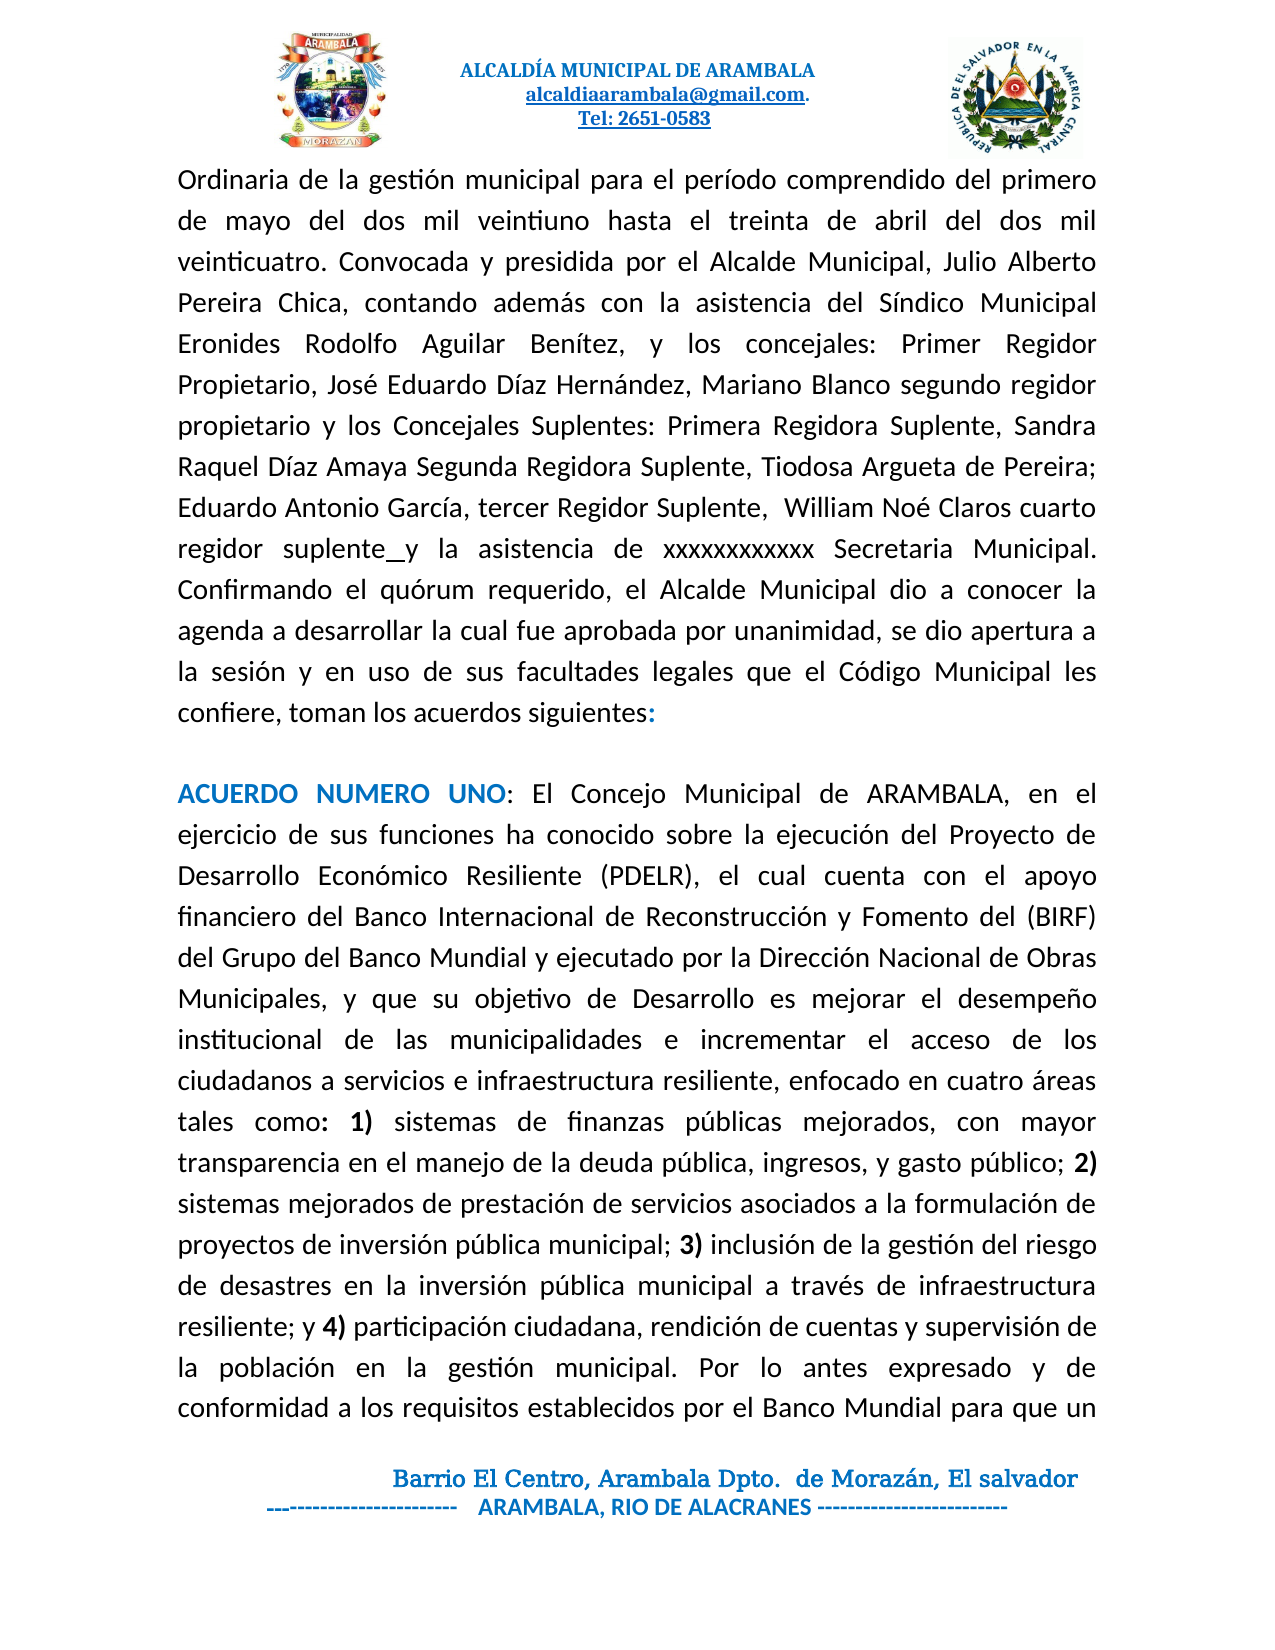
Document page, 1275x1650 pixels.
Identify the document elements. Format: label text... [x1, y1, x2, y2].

picture [948, 37, 1084, 159]
picture [274, 31, 389, 148]
